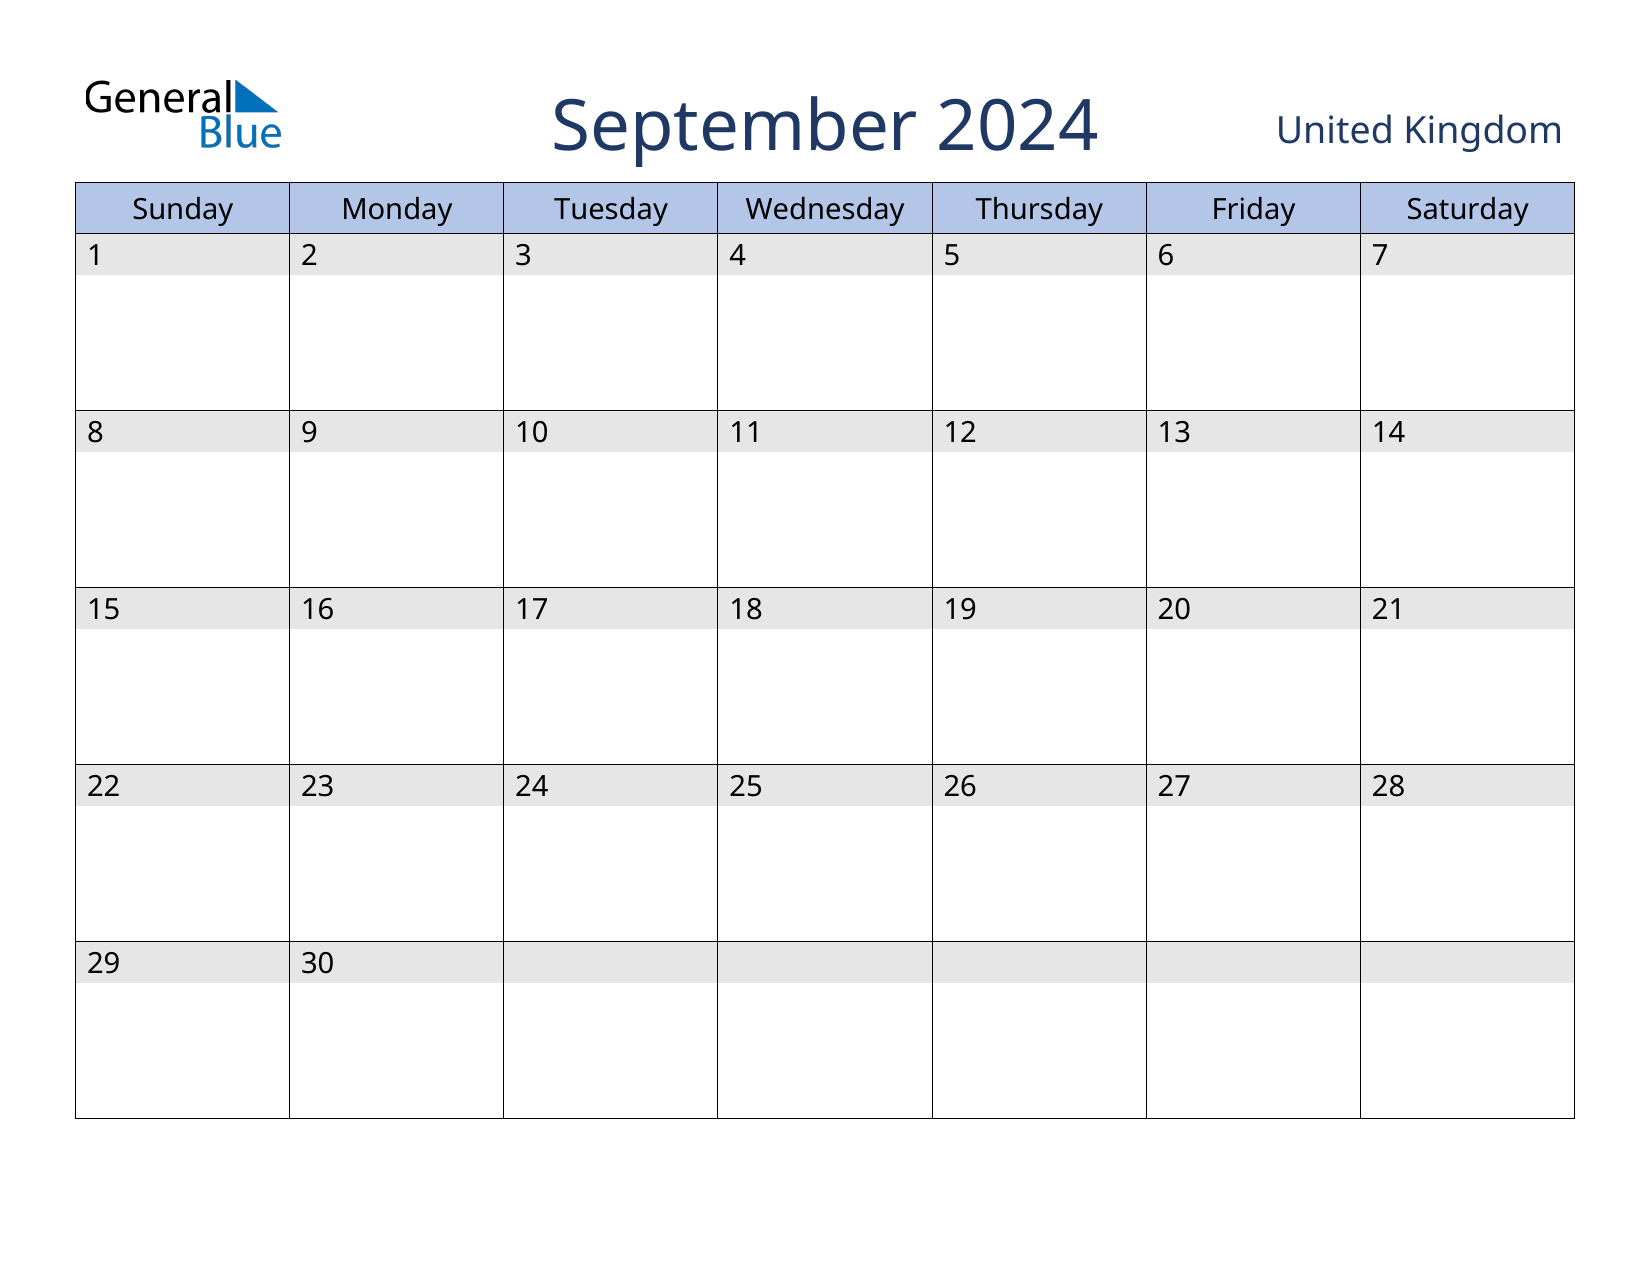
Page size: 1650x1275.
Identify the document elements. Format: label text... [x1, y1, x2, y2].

table_cell 6 [1147, 234, 1360, 275]
table_cell 7 [1361, 234, 1574, 275]
table_cell 25 [718, 765, 932, 806]
table_cell [718, 983, 932, 1118]
table_cell 21 [1361, 588, 1574, 629]
table_cell [718, 275, 932, 410]
table_cell 2 [290, 234, 503, 275]
table_cell [504, 452, 717, 587]
table_cell [1361, 942, 1574, 983]
table_cell Friday [1147, 183, 1360, 233]
table_cell 15 [76, 588, 289, 629]
table_cell [1147, 942, 1360, 983]
table_cell [290, 629, 503, 764]
table_cell [933, 806, 1146, 941]
table_cell [933, 629, 1146, 764]
table_cell [1147, 452, 1360, 587]
table_cell [718, 806, 932, 941]
table_cell [1361, 275, 1574, 410]
table_cell 22 [76, 765, 289, 806]
table_cell [504, 806, 717, 941]
table_cell 18 [718, 588, 932, 629]
table_cell 14 [1361, 411, 1574, 452]
table_cell Saturday [1361, 183, 1574, 233]
table_cell [1361, 629, 1574, 764]
table_cell 28 [1361, 765, 1574, 806]
table_cell 10 [504, 411, 717, 452]
table_cell 13 [1147, 411, 1360, 452]
table_cell 9 [290, 411, 503, 452]
table_cell [718, 629, 932, 764]
table_cell Tuesday [504, 183, 717, 233]
table_cell 30 [290, 942, 503, 983]
table_cell Wednesday [718, 183, 932, 233]
table_cell Thursday [933, 183, 1146, 233]
table_cell 11 [718, 411, 932, 452]
table_cell [718, 452, 932, 587]
table_cell [933, 452, 1146, 587]
table_cell [1147, 629, 1360, 764]
table_header United Kingdom [1146, 75, 1574, 182]
table_cell 4 [718, 234, 932, 275]
table_cell [1147, 275, 1360, 410]
table_cell [504, 275, 717, 410]
picture [86, 80, 281, 148]
table_header September 2024 [504, 75, 1146, 182]
table_cell 27 [1147, 765, 1360, 806]
table_cell [76, 452, 289, 587]
table_cell [76, 275, 289, 410]
table_cell 8 [76, 411, 289, 452]
table_cell [1147, 983, 1360, 1118]
table_cell 5 [933, 234, 1146, 275]
table_cell [76, 629, 289, 764]
table_cell 17 [504, 588, 717, 629]
table_cell 23 [290, 765, 503, 806]
table_cell [504, 942, 717, 983]
table_cell [290, 275, 503, 410]
table_cell [290, 983, 503, 1118]
table_cell [290, 452, 503, 587]
table_cell 29 [76, 942, 289, 983]
table_cell [933, 275, 1146, 410]
table_cell [1361, 806, 1574, 941]
table_cell [76, 983, 289, 1118]
table_cell [1361, 452, 1574, 587]
table_cell [290, 806, 503, 941]
table_cell Sunday [76, 183, 289, 233]
table_cell 19 [933, 588, 1146, 629]
table_cell [1361, 983, 1574, 1118]
table_cell 26 [933, 765, 1146, 806]
table_cell 20 [1147, 588, 1360, 629]
table_cell [76, 806, 289, 941]
table_cell 3 [504, 234, 717, 275]
table_header [76, 75, 503, 182]
table_cell [504, 983, 717, 1118]
table_cell [718, 942, 932, 983]
table_cell [1147, 806, 1360, 941]
table_cell 24 [504, 765, 717, 806]
table_cell Monday [290, 183, 503, 233]
table_cell [933, 942, 1146, 983]
table_cell 1 [76, 234, 289, 275]
table_cell [504, 629, 717, 764]
table_cell 12 [933, 411, 1146, 452]
table_cell 16 [290, 588, 503, 629]
table_cell [933, 983, 1146, 1118]
